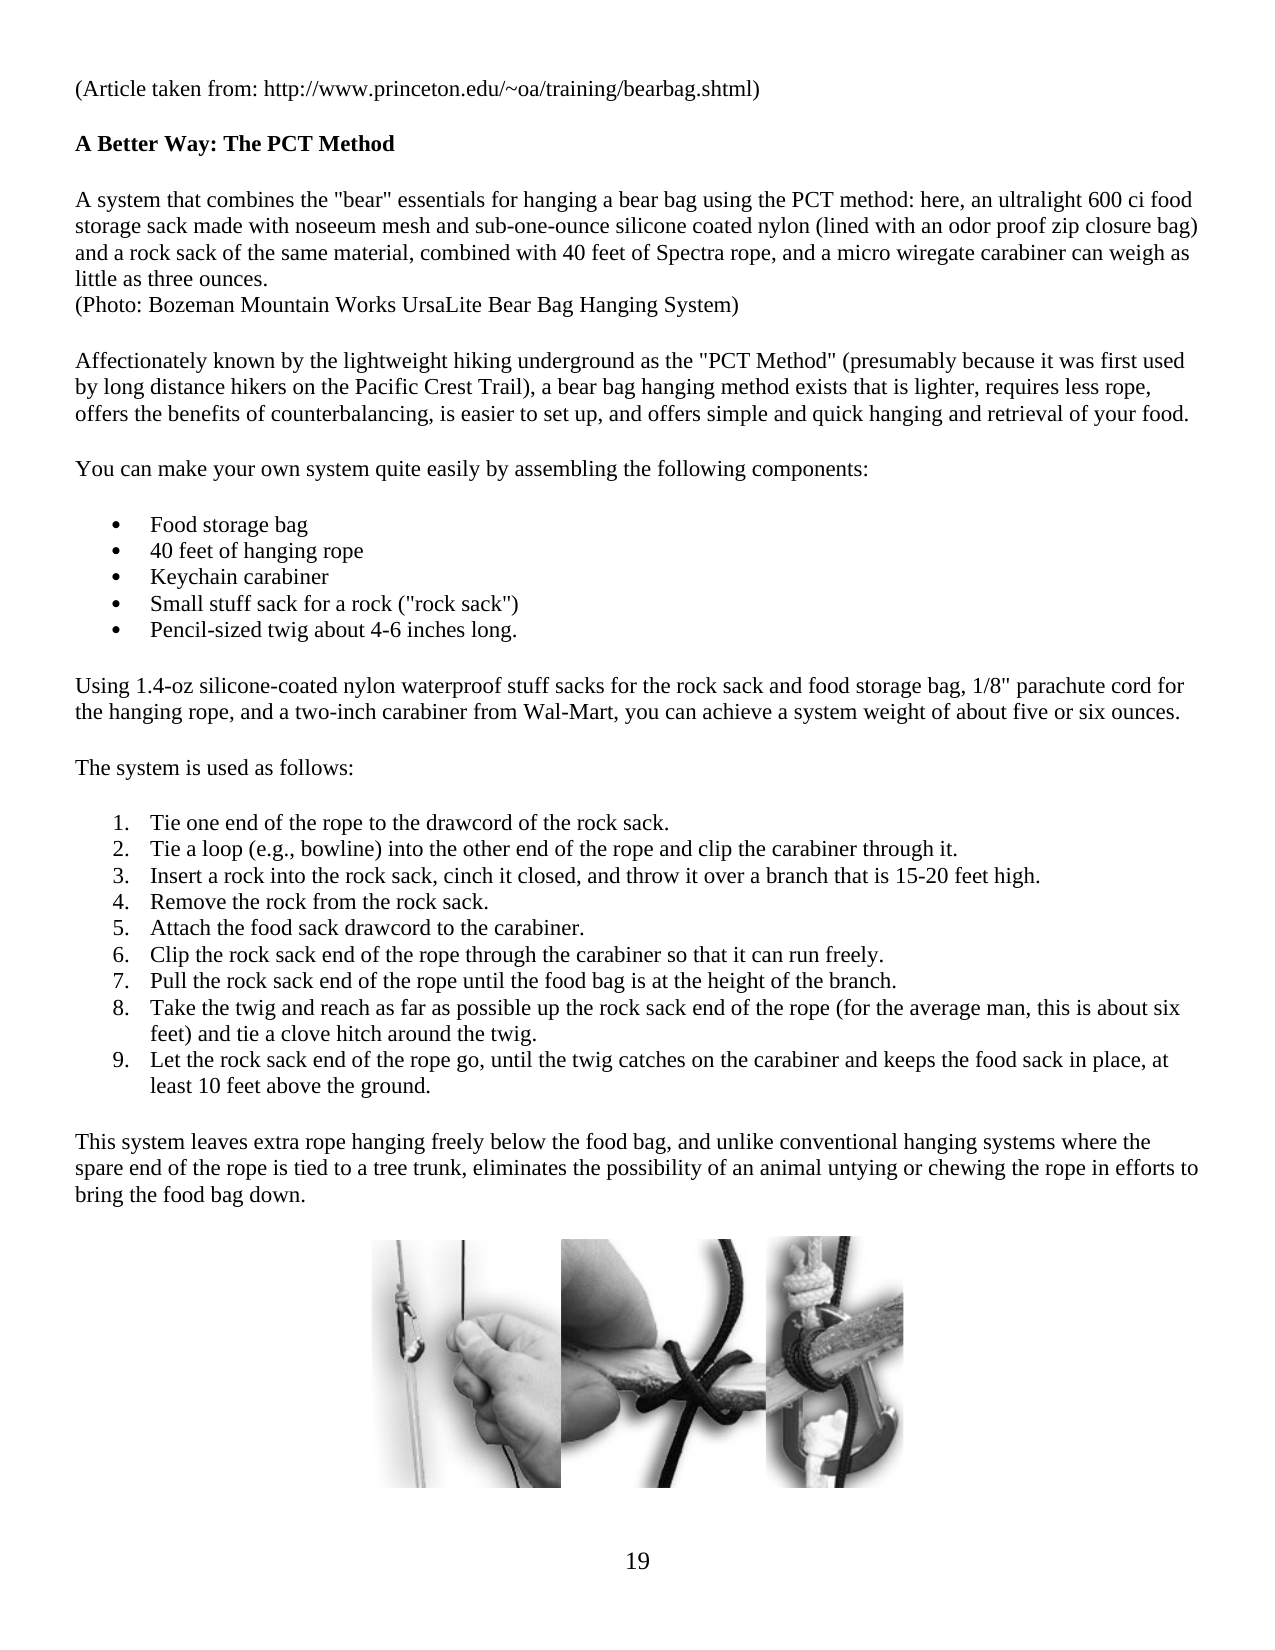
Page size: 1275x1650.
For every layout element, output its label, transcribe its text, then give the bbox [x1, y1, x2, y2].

list Keychain carabiner [112, 563, 1200, 590]
list Pull the rock sack end of the rope until the food bag is at the height of the branch. [112, 967, 1200, 993]
text Affectionately known by the lightweight hiking underground as the "PCT Method" (presumably because it was first used by long distance hikers on the Pacific Crest Trail), a bear bag hanging method exists that is lighter, requires less rope, offers the benefits of counterbalancing, is easier to set up, and offers simple and quick hanging and retrieval of your food. [75, 347, 1200, 426]
text The system is used as follows: [75, 753, 1200, 780]
list Let the rock sack end of the rope go, until the twig catches on the carabiner and keeps the food sack in place, at least 10 feet above the ground. [112, 1046, 1200, 1099]
list 40 feet of hanging rope [112, 537, 1200, 563]
text A system that combines the "bear" essentials for hanging a bear bag using the PCT method: here, an ultralight 600 ci food storage sack made with noseeum mesh and sub-one-ounce silicone coated nylon (lined with an odor proof zip closure bag) and a rock sack of the same material, combined with 40 feet of Spectra rope, and a micro wiregate carabiner can weigh as little as three ounces. (Photo: Bozeman Mountain Works UrsaLite Bear Bag Hanging System) [75, 186, 1200, 318]
subtitle A Better Way: The PCT Method [75, 131, 1200, 157]
list Insert a rock into the rock sack, cinch it closed, and throw it over a branch that is 15-20 feet high. [112, 862, 1200, 888]
list Clip the rock sack end of the rope through the carabiner so that it can run freely. [112, 941, 1200, 967]
list Pencil-sized twig about 4-6 inches long. [112, 616, 1200, 642]
list Tie one end of the rope to the drawcord of the rock sack. [112, 809, 1200, 835]
list Food storage bag [112, 511, 1200, 537]
list Tie a loop (e.g., bowline) into the other end of the rope and clip the carabiner through it. [112, 835, 1200, 862]
text (Article taken from: http://www.princeton.edu/~oa/training/bearbag.shtml) [75, 75, 1200, 101]
text This system leaves extra rope hanging freely below the food bag, and unlike conventional hanging systems where the spare end of the rope is tied to a tree trunk, eliminates the possibility of an animal untying or chewing the rope in efforts to bring the food bag down. [75, 1128, 1200, 1207]
text You can make your own system quite easily by assembling the following components: [75, 455, 1200, 482]
list Small stuff sack for a rock ("rock sack") [112, 590, 1200, 616]
text Using 1.4-oz silicone-coated nylon waterproof stuff sacks for the rock sack and food storage bag, 1/8" parachute cord for the hanging rope, and a two-inch carabiner from Wal-Mart, you can achieve a system weight of about five or six ounces. [75, 672, 1200, 724]
list Attach the food sack drawcord to the carabiner. [112, 914, 1200, 941]
list Take the twig and reach as far as possible up the rock sack end of the rope (for the average man, this is about six feet) and tie a clove hitch around the twig. [112, 993, 1200, 1046]
list Remove the rock from the rock sack. [112, 888, 1200, 914]
